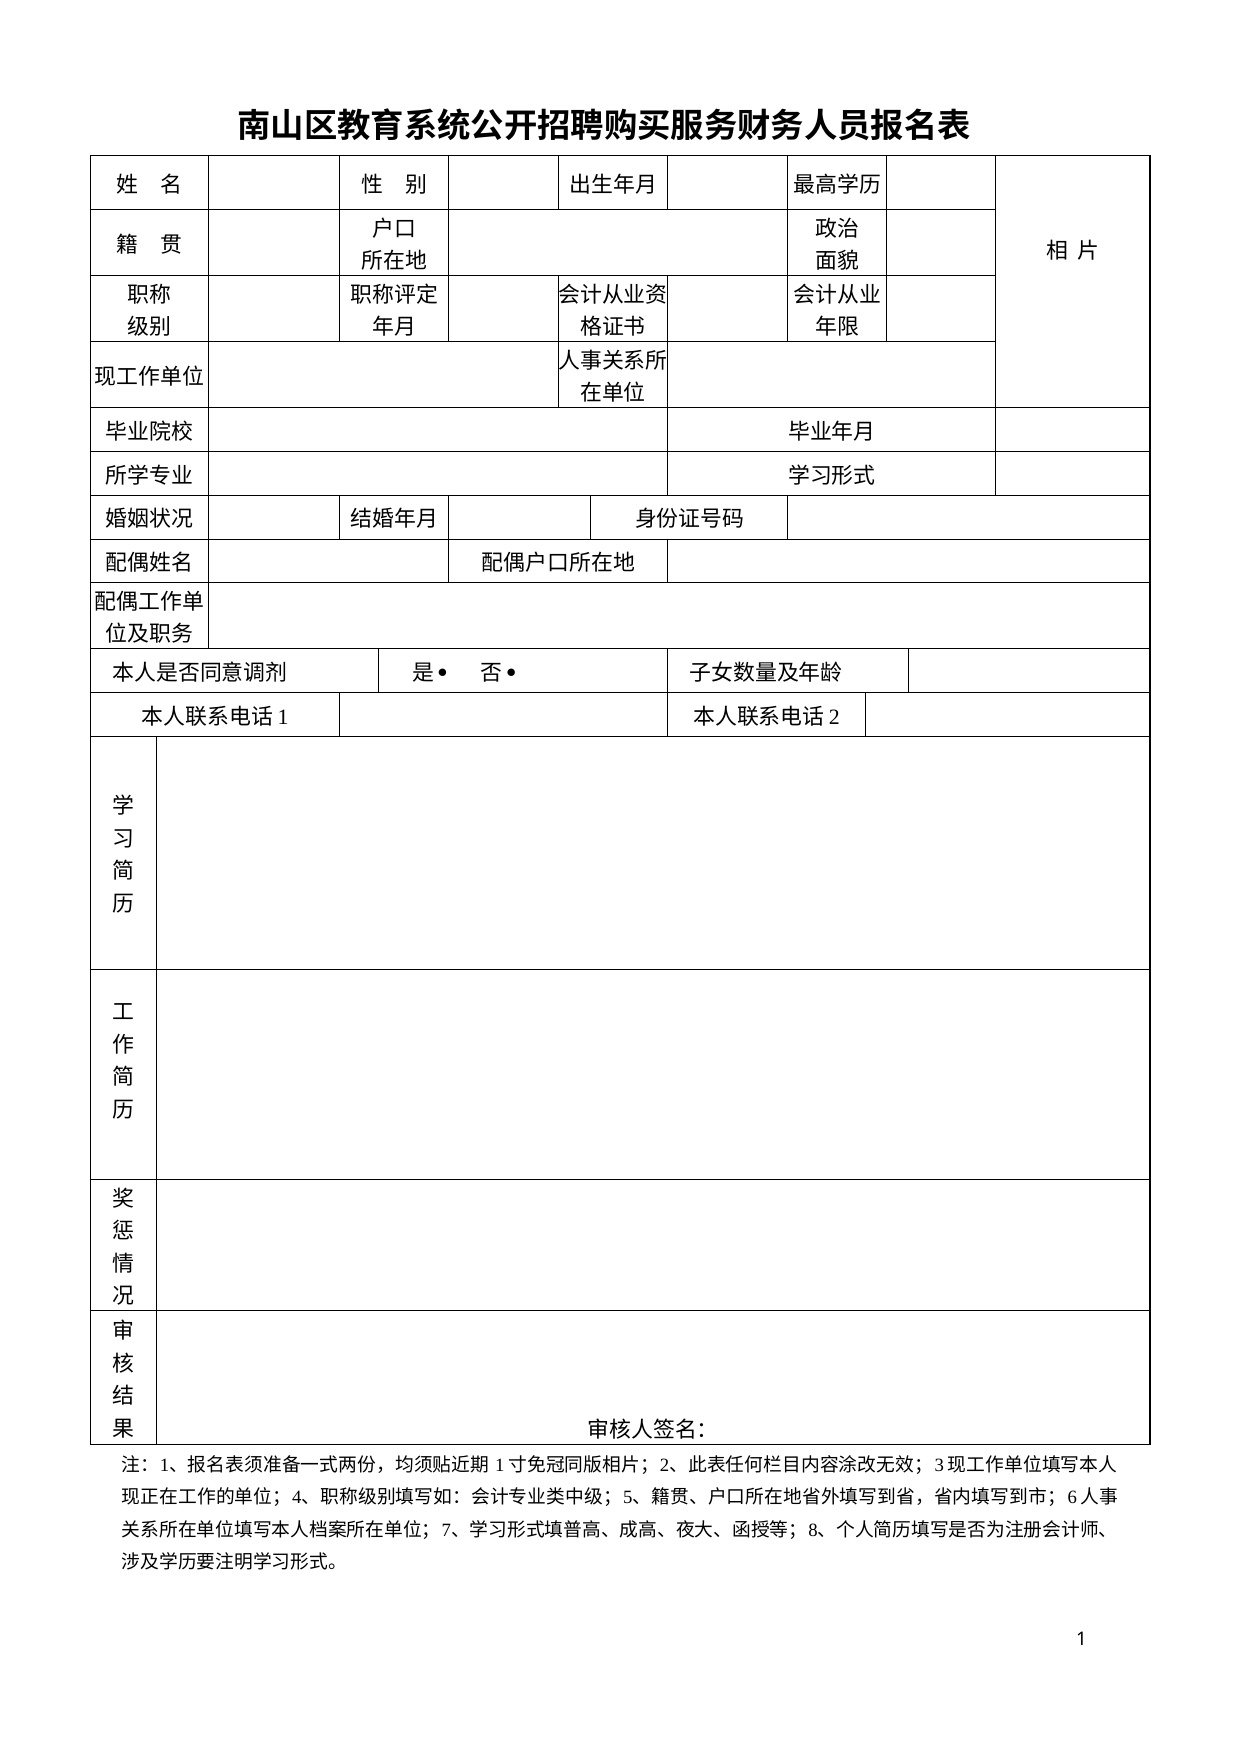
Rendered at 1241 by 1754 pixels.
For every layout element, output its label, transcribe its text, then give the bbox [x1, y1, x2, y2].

table_header 出生年月 [559, 156, 667, 209]
table_cell 职称 级别 [91, 276, 208, 341]
table_cell 身份证号码 [591, 496, 787, 538]
table_cell 学习简历 [91, 737, 156, 969]
table_cell [996, 452, 1149, 495]
table_cell [209, 540, 448, 582]
table_header 最高学历 [788, 156, 886, 209]
table_cell 奖惩情况 [91, 1180, 156, 1310]
table_cell 户口 所在地 [340, 210, 448, 275]
table_cell [209, 496, 339, 538]
table_header 性 别 [340, 156, 448, 209]
table_cell [449, 496, 590, 538]
table_header 姓 名 [91, 156, 208, 209]
table_cell [340, 693, 667, 736]
table_cell [788, 496, 1149, 538]
table_cell 毕业院校 [91, 408, 208, 451]
table_cell 会计从业资格证书 [559, 276, 667, 341]
table_cell 结婚年月 [340, 496, 448, 538]
table_header [209, 156, 339, 209]
table_cell 子女数量及年龄 [668, 649, 908, 692]
table_cell 本人是否同意调剂 [91, 649, 378, 692]
table_cell [668, 276, 787, 341]
table_cell 本人联系电话2 [668, 693, 865, 736]
table_cell [887, 210, 995, 275]
table_cell 配偶工作单位及职务 [91, 583, 208, 648]
table_cell [887, 276, 995, 341]
table_header [887, 156, 995, 209]
table_header 注：1、报名表须准备一式两份，均须贴近期1寸免冠同版相片；2、此表任何栏目内容涂改无效；3现工作单位填写本人现正在工作的单位；4、职称级别填写如：会计专业类中级；5、籍贯、户口所在地省外填写到省，省内填写到市；6人事关系所在单位填写本人档案所在单位；7、学习形式填普高、成高、夜大、函授等；8、个人简历填写是否为注册会计师、涉及学历要注明学习形式。 [120, 1445, 1120, 1578]
table_cell [209, 408, 667, 451]
table_cell 会计从业 年限 [788, 276, 886, 341]
table_cell 审核结果 [91, 1311, 156, 1444]
table_cell [449, 276, 558, 341]
table_cell 工作简历 [91, 970, 156, 1179]
table_header 相 片 [996, 156, 1149, 407]
table_cell [209, 276, 339, 341]
table_cell [209, 583, 1149, 648]
table_cell 审核人签名： [157, 1311, 1149, 1444]
table_cell 职称评定 年月 [340, 276, 448, 341]
table_cell [157, 737, 1149, 969]
table_cell 配偶户口所在地 [449, 540, 667, 582]
table_cell 学习形式 [668, 452, 995, 495]
table_cell [668, 342, 995, 407]
table_cell [157, 970, 1149, 1179]
table_cell 是 否 [379, 649, 667, 692]
table_cell 现工作单位 [91, 342, 208, 407]
table_cell 毕业年月 [668, 408, 995, 451]
table_cell 籍 贯 [91, 210, 208, 275]
table_cell [866, 693, 1149, 736]
table_header [449, 156, 558, 209]
table_cell 婚姻状况 [91, 496, 208, 538]
table_cell [209, 210, 339, 275]
table_cell 本人联系电话1 [91, 693, 339, 736]
table_cell [157, 1180, 1149, 1310]
table_cell [449, 210, 787, 275]
table_cell [209, 342, 558, 407]
table_cell [909, 649, 1149, 692]
text 南山区教育系统公开招聘购买服务财务人员报名表 [153, 90, 1087, 155]
table_cell [209, 452, 667, 495]
table_header [668, 156, 787, 209]
table_cell [668, 540, 1149, 582]
table_cell 人事关系所在单位 [559, 342, 667, 407]
table_cell 配偶姓名 [91, 540, 208, 582]
table_cell 政治 面貌 [788, 210, 886, 275]
table_cell [996, 408, 1149, 451]
table_cell 所学专业 [91, 452, 208, 495]
